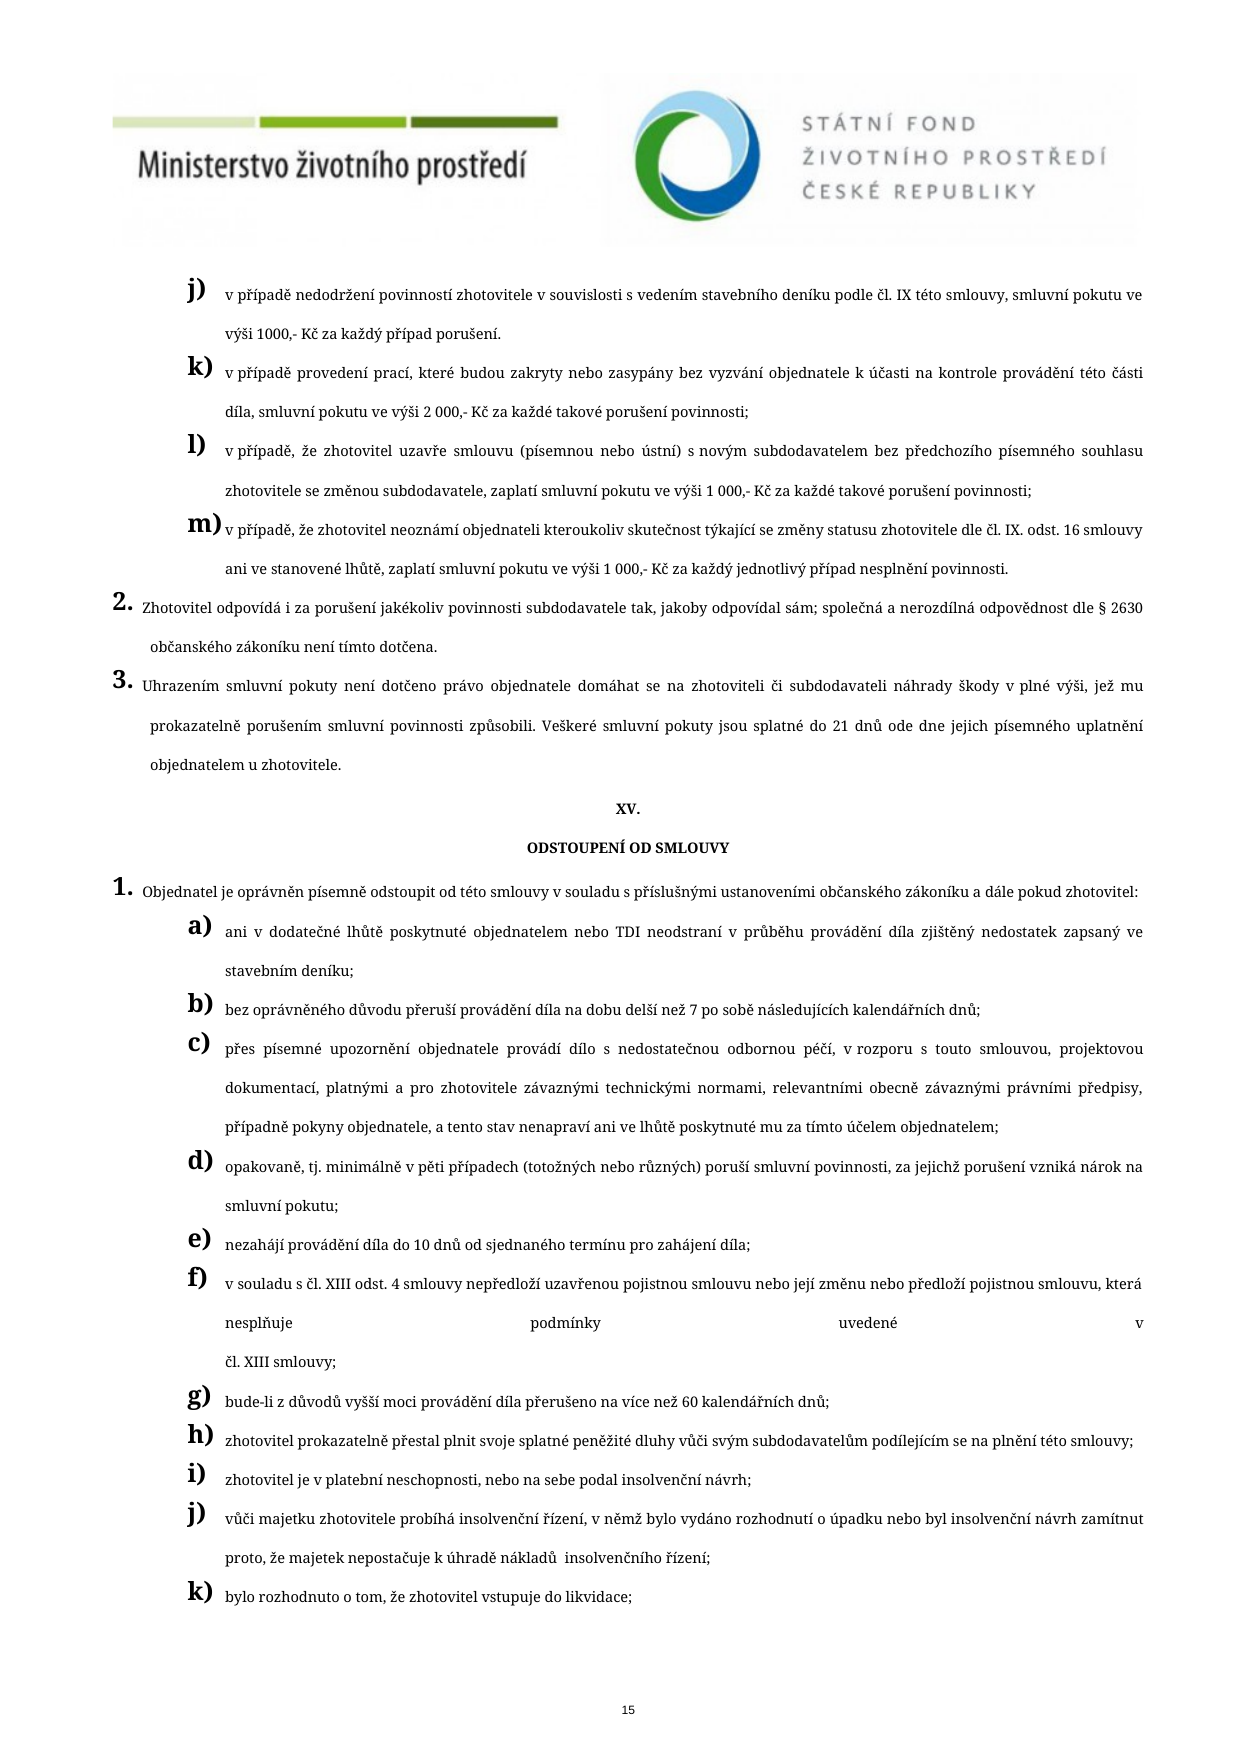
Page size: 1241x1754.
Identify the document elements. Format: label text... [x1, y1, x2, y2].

list bude-li z důvodů vyšší moci provádění díla přerušeno na více než 60 kalendářních dnů; [187, 1377, 1144, 1411]
list nezahájí provádění díla do 10 dnů od sjednaného termínu pro zahájení díla; [187, 1221, 1144, 1255]
picture [112, 73, 1144, 247]
list Objednatel je oprávněn písemně odstoupit od této smlouvy v souladu s příslušnými ustanoveními občanského zákoníku a dále pokud zhotovitel: [112, 868, 1144, 902]
list zhotovitel prokazatelně přestal plnit svoje splatné peněžité dluhy vůči svým subdodavatelům podílejícím se na plnění této smlouvy; [187, 1417, 1144, 1451]
list bylo rozhodnuto o tom, že zhotovitel vstupuje do likvidace; [187, 1573, 1144, 1607]
list vůči majetku zhotovitele probíhá insolvenční řízení, v němž bylo vydáno rozhodnutí o úpadku nebo byl insolvenční návrh zamítnut proto, že majetek nepostačuje k úhradě nákladů insolvenčního řízení; [187, 1495, 1144, 1568]
list v případě, že zhotovitel neoznámí objednateli kteroukoliv skutečnost týkající se změny statusu zhotovitele dle čl. IX. odst. 16 smlouvy ani ve stanovené lhůtě, zaplatí smluvní pokutu ve výši 1 000,- Kč za každý jednotlivý případ nesplnění povinnosti. [187, 506, 1144, 579]
list Zhotovitel odpovídá i za porušení jakékoliv povinnosti subdodavatele tak, jakoby odpovídal sám; společná a nerozdílná odpovědnost dle § 2630 občanského zákoníku není tímto dotčena. [112, 584, 1144, 657]
list v případě, že zhotovitel uzavře smlouvu (písemnou nebo ústní) s novým subdodavatelem bez předchozího písemného souhlasu zhotovitele se změnou subdodavatele, zaplatí smluvní pokutu ve výši 1 000,- Kč za každé takové porušení povinnosti; [187, 427, 1144, 500]
text XV. [112, 785, 1144, 819]
list zhotovitel je v platební neschopnosti, nebo na sebe podal insolvenční návrh; [187, 1456, 1144, 1490]
list ani v dodatečné lhůtě poskytnuté objednatelem nebo TDI neodstraní v průběhu provádění díla zjištěný nedostatek zapsaný ve stavebním deníku; [187, 907, 1144, 981]
list v případě provedení prací, které budou zakryty nebo zasypány bez vyzvání objednatele k účasti na kontrole provádění této části díla, smluvní pokutu ve výši 2 000,- Kč za každé takové porušení povinnosti; [187, 349, 1144, 422]
list Uhrazením smluvní pokuty není dotčeno právo objednatele domáhat se na zhotoviteli či subdodavateli náhrady škody v plné výši, jež mu prokazatelně porušením smluvní povinnosti způsobili. Veškeré smluvní pokuty jsou splatné do 21 dnů ode dne jejich písemného uplatnění objednatelem u zhotovitele. [112, 662, 1144, 774]
list přes písemné upozornění objednatele provádí dílo s nedostatečnou odbornou péčí, v rozporu s touto smlouvou, projektovou dokumentací, platnými a pro zhotovitele závaznými technickými normami, relevantními obecně závaznými právními předpisy, případně pokyny objednatele, a tento stav nenapraví ani ve lhůtě poskytnuté mu za tímto účelem objednatelem; [187, 1025, 1144, 1137]
list bez oprávněného důvodu přeruší provádění díla na dobu delší než 7 po sobě následujících kalendářních dnů; [187, 986, 1144, 1020]
list v případě nedodržení povinností zhotovitele v souvislosti s vedením stavebního deníku podle čl. IX této smlouvy, smluvní pokutu ve výši 1000,- Kč za každý případ porušení. [187, 271, 1144, 344]
text ODSTOUPENÍ OD SMLOUVY [112, 824, 1144, 858]
list v souladu s čl. XIII odst. 4 smlouvy nepředloží uzavřenou pojistnou smlouvu nebo její změnu nebo předloží pojistnou smlouvu, která nesplňuje podmínky uvedené v čl. XIII smlouvy; [187, 1260, 1144, 1372]
list opakovaně, tj. minimálně v pěti případech (totožných nebo různých) poruší smluvní povinnosti, za jejichž porušení vzniká nárok na smluvní pokutu; [187, 1142, 1144, 1216]
